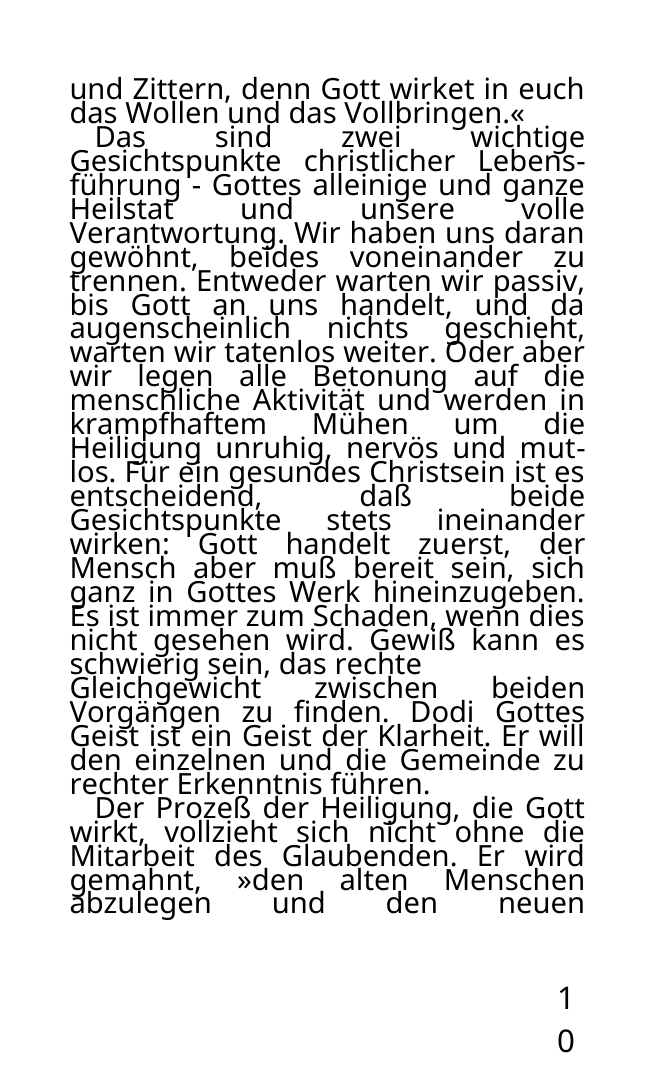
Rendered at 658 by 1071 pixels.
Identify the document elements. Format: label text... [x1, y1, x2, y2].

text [69, 799, 585, 919]
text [69, 80, 585, 128]
text Gleichgewicht zwischen beiden Vorgängen zu finden. Dodi Gottes Geist ist ein Geist der Klarheit. Er will den einzelnen und die Gemeinde zu rechter Erkenntnis führen. [69, 679, 585, 799]
text Das sind zwei wichtige Gesichtspunkte christlicher Lebensführung - Gottes alleinige und ganze Heilstat und unsere volle Verantwortung. Wir haben uns daran gewöhnt, beides voneinander zu trennen. Entweder warten wir passiv, bis Gott an uns handelt, und da augenscheinlich nichts geschieht, warten wir tatenlos weiter. Oder aber wir legen alle Betonung auf die menschliche Aktivität und werden in krampfhaftem Mühen um die Heiligung unruhig, nervös und mutlos. Für ein gesundes Christsein ist es entscheidend, daß beide Gesichtspunkte stets ineinander wirken: Gott handelt zuerst, der Mensch aber muß bereit sein, sich ganz in Gottes Werk hineinzugeben. Es ist immer zum Schaden, wenn dies nicht gesehen wird. Gewiß kann es schwierig sein, das rechte [69, 128, 585, 679]
